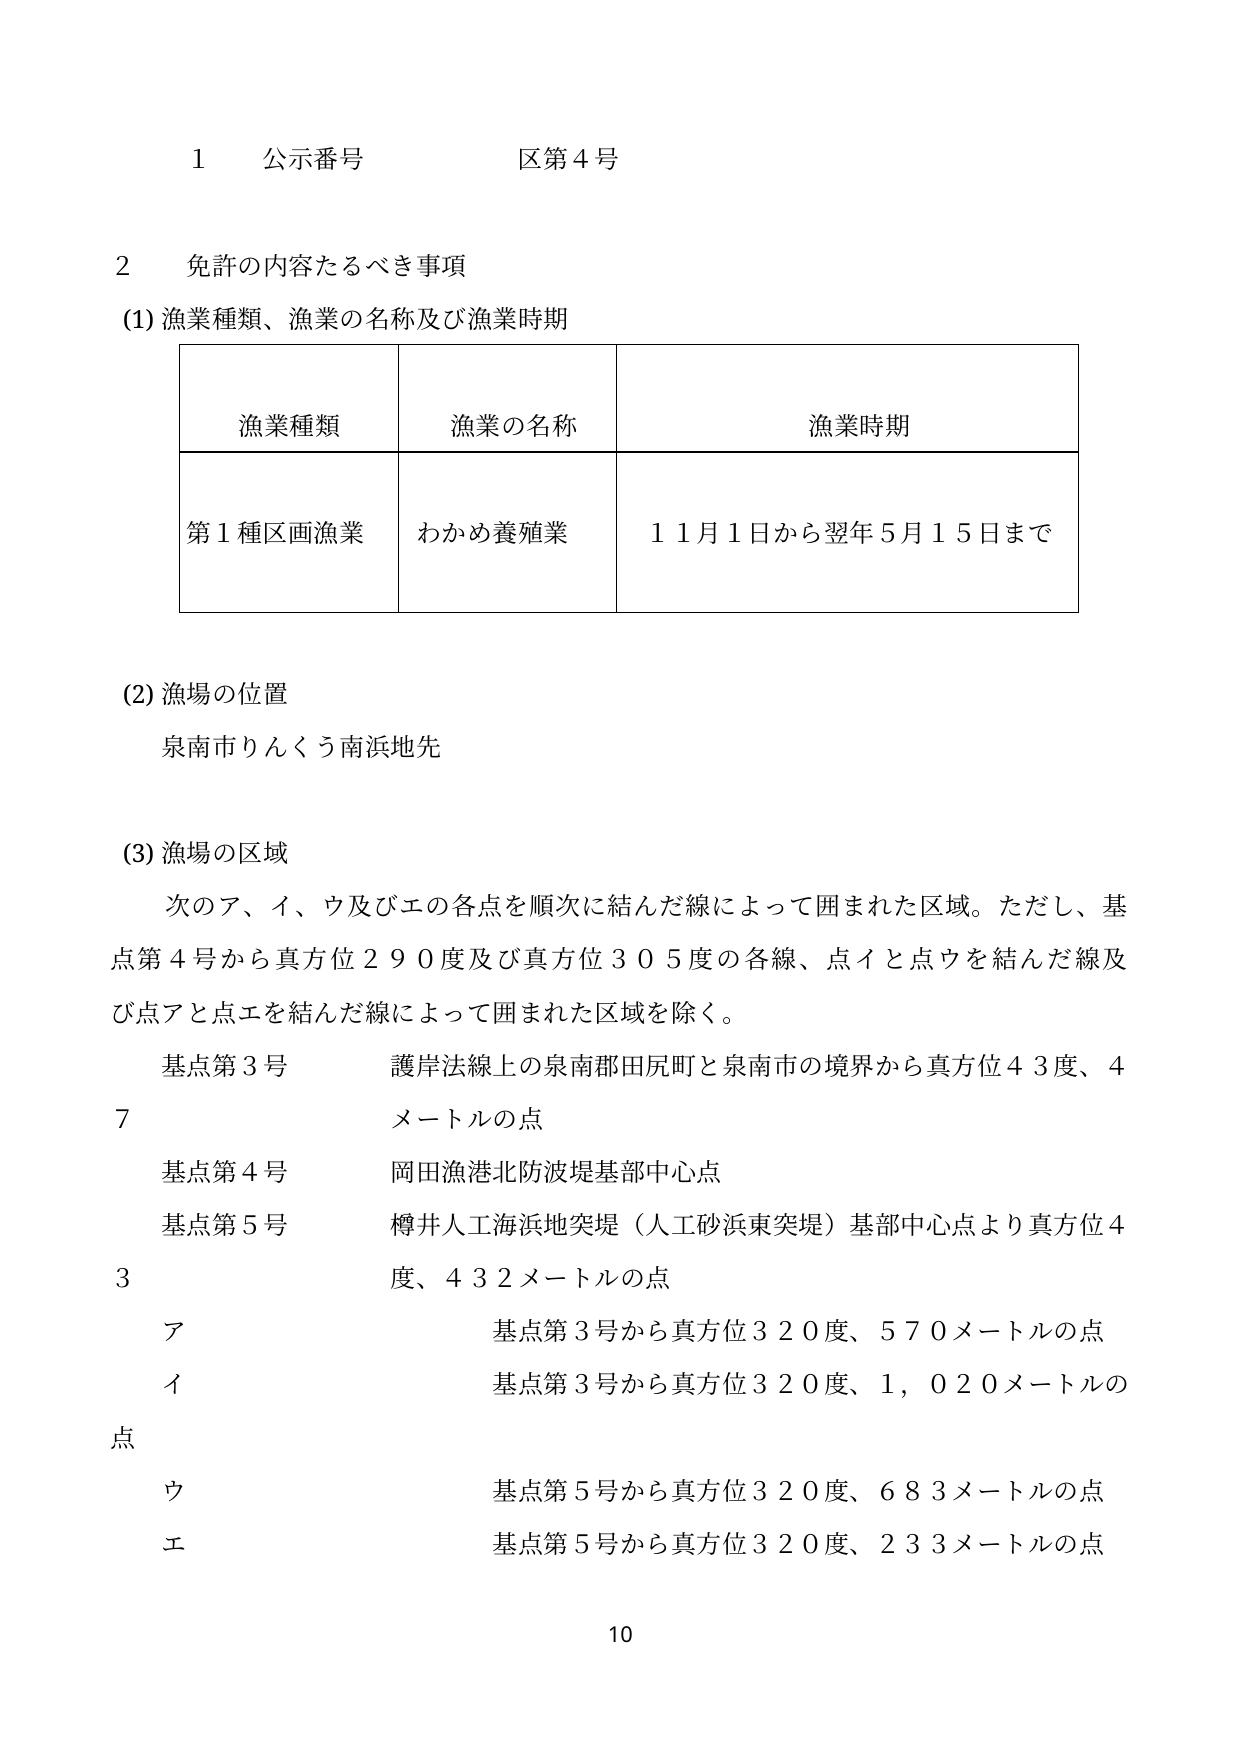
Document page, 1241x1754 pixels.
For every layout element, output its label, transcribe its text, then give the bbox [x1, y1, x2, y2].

text 次のア、イ、ウ及びエの各点を順次に結んだ線によって囲まれた区域。ただし、基 点第４号から真方位２９０度及び真方位３０５度の各線、点イと点ウを結んだ線及 び点アと点エを結んだ線によって囲まれた区域を除く。 [110, 878, 1131, 1038]
text ア 基点第３号から真方位３２０度、５７０メートルの点 [110, 1303, 1131, 1357]
text 泉南市りんくう南浜地先 [110, 719, 1131, 772]
table_header 漁業の名称 [399, 345, 616, 451]
text (3) 漁場の区域 [110, 825, 1131, 878]
text 基点第４号 岡田漁港北防波堤基部中心点 [110, 1144, 1131, 1197]
table_cell 第１種区画漁業 [180, 453, 398, 612]
text (2) 漁場の位置 [110, 666, 1131, 719]
text イ 基点第３号から真方位３２０度、１，０２０メートルの点 [110, 1357, 1131, 1463]
table_cell わかめ養殖業 [399, 453, 616, 612]
text 平成３５年８月３１日まで１ 公示番号 区第４号 [110, 132, 1131, 185]
text 基点第３号 護岸法線上の泉南郡田尻町と泉南市の境界から真方位４３度、４７ メートルの点 [110, 1038, 1131, 1144]
text ２ 免許の内容たるべき事項 [110, 238, 1131, 291]
table_header 漁業時期 [617, 345, 1078, 451]
text エ 基点第５号から真方位３２０度、２３３メートルの点 [110, 1516, 1131, 1569]
text 基点第５号 樽井人工海浜地突堤（人工砂浜東突堤）基部中心点より真方位４３ 度、４３２メートルの点 [110, 1197, 1131, 1303]
text (1) 漁業種類、漁業の名称及び漁業時期 [110, 291, 1131, 344]
text ウ 基点第５号から真方位３２０度、６８３メートルの点 [110, 1463, 1131, 1516]
table_cell １１月１日から翌年５月１５日まで [617, 453, 1078, 612]
table_header 漁業種類 [180, 345, 398, 451]
